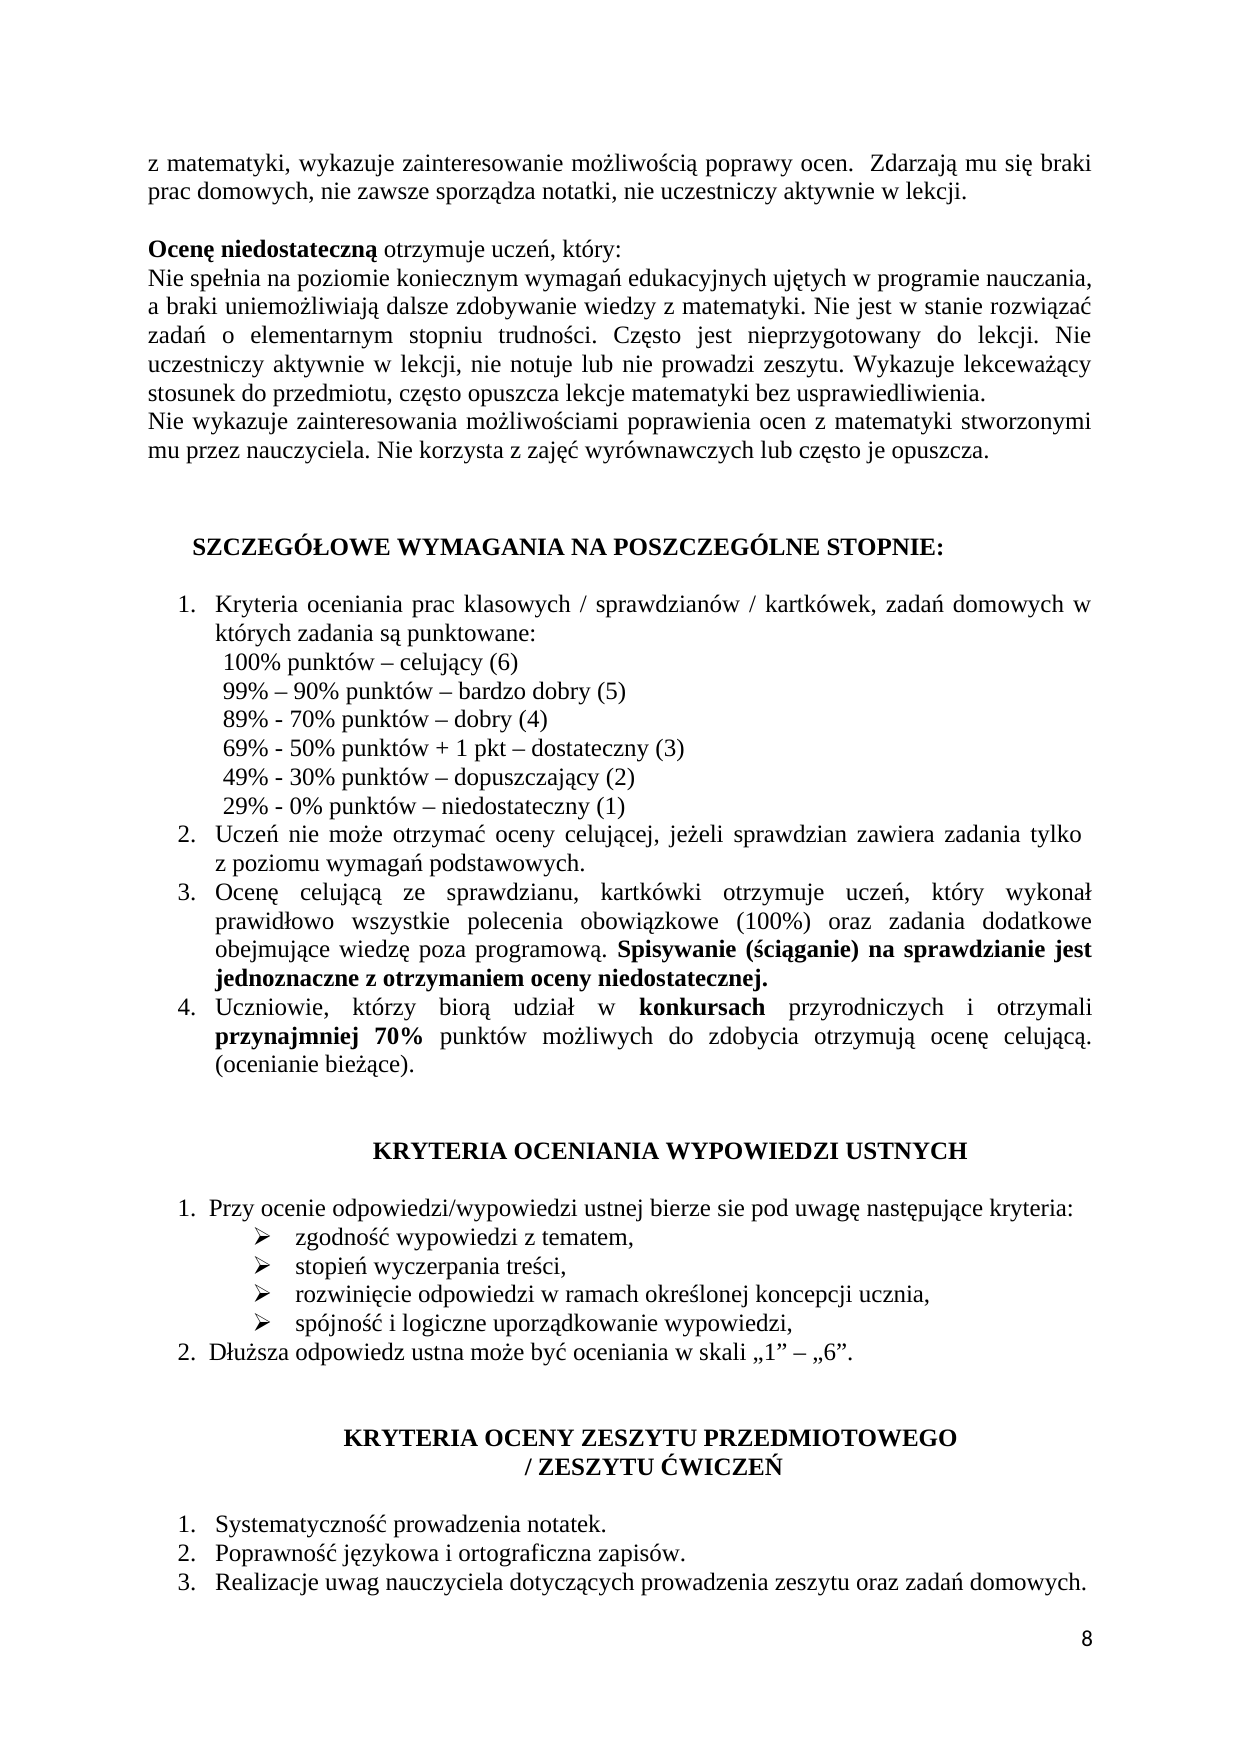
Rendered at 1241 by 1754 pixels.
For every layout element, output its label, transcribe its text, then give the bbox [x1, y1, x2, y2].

list KRYTERIA OCENIANIA WYPOWIEDZI USTNYCH [373, 1136, 1093, 1164]
list Poprawność językowa i ortograficzna zapisów. [177, 1538, 1093, 1567]
list spójność i logiczne uporządkowanie wypowiedzi, [223, 1308, 1093, 1337]
list KRYTERIA OCENY ZESZYTU PRZEDMIOTOWEGO / ZESZYTU ĆWICZEŃ [215, 1423, 1093, 1481]
list Kryteria oceniania prac klasowych / sprawdzianów / kartkówek, zadań domowych w których zadania są punktowane: [177, 589, 1093, 647]
list 89% - 70% punktów – dobry (4) [223, 704, 1093, 733]
list 100% punktów – celujący (6) [223, 647, 1093, 676]
text Nie spełnia na poziomie koniecznym wymagań edukacyjnych ujętych w programie nauczania, a braki uniemożliwiają dalsze zdobywanie wiedzy z matematyki. Nie jest w stanie rozwiązać zadań o elementarnym stopniu trudności. Często jest nieprzygotowany do lekcji. Nie uczestniczy aktywnie w lekcji, nie notuje lub nie prowadzi zeszytu. Wykazuje lekceważący stosunek do przedmiotu, często opuszcza lekcje matematyki bez usprawiedliwienia. [148, 263, 1093, 406]
list rozwinięcie odpowiedzi w ramach określonej koncepcji ucznia, [223, 1279, 1093, 1308]
text Ocenę niedostateczną otrzymuje uczeń, który: [148, 234, 1093, 263]
list zgodność wypowiedzi z tematem, [223, 1222, 1093, 1251]
list stopień wyczerpania treści, [223, 1251, 1093, 1279]
list Ocenę celującą ze sprawdzianu, kartkówki otrzymuje uczeń, który wykonał prawidłowo wszystkie polecenia obowiązkowe (100%) oraz zadania dodatkowe obejmujące wiedzę poza programową. Spisywanie (ściąganie) na sprawdzianie jest jednoznaczne z otrzymaniem oceny niedostatecznej. [177, 877, 1093, 992]
list Uczeń nie może otrzymać oceny celującej, jeżeli sprawdzian zawiera zadania tylko z poziomu wymagań podstawowych. [177, 819, 1093, 877]
text Nie wykazuje zainteresowania możliwościami poprawienia ocen z matematyki stworzonymi mu przez nauczyciela. Nie korzysta z zajęć wyrównawczych lub często je opuszcza. [148, 406, 1093, 464]
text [148, 148, 1093, 205]
text 2. Dłuższa odpowiedz ustna może być oceniania w skali „1” – „6”. [148, 1337, 1093, 1366]
text SZCZEGÓŁOWE WYMAGANIA NA POSZCZEGÓLNE STOPNIE: [148, 532, 1093, 561]
list 99% – 90% punktów – bardzo dobry (5) [223, 676, 1093, 704]
list 69% - 50% punktów + 1 pkt – dostateczny (3) [223, 733, 1093, 762]
list Realizacje uwag nauczyciela dotyczących prowadzenia zeszytu oraz zadań domowych. [177, 1567, 1093, 1596]
list Uczniowie, którzy biorą udział w konkursach przyrodniczych i otrzymali przynajmniej 70% punktów możliwych do zdobycia otrzymują ocenę celującą. (ocenianie bieżące). [177, 992, 1093, 1078]
list 29% - 0% punktów – niedostateczny (1) [223, 791, 1093, 819]
list 49% - 30% punktów – dopuszczający (2) [223, 762, 1093, 791]
text 1. Przy ocenie odpowiedzi/wypowiedzi ustnej bierze sie pod uwagę następujące kryteria: [148, 1193, 1093, 1222]
list Systematyczność prowadzenia notatek. [177, 1509, 1093, 1538]
